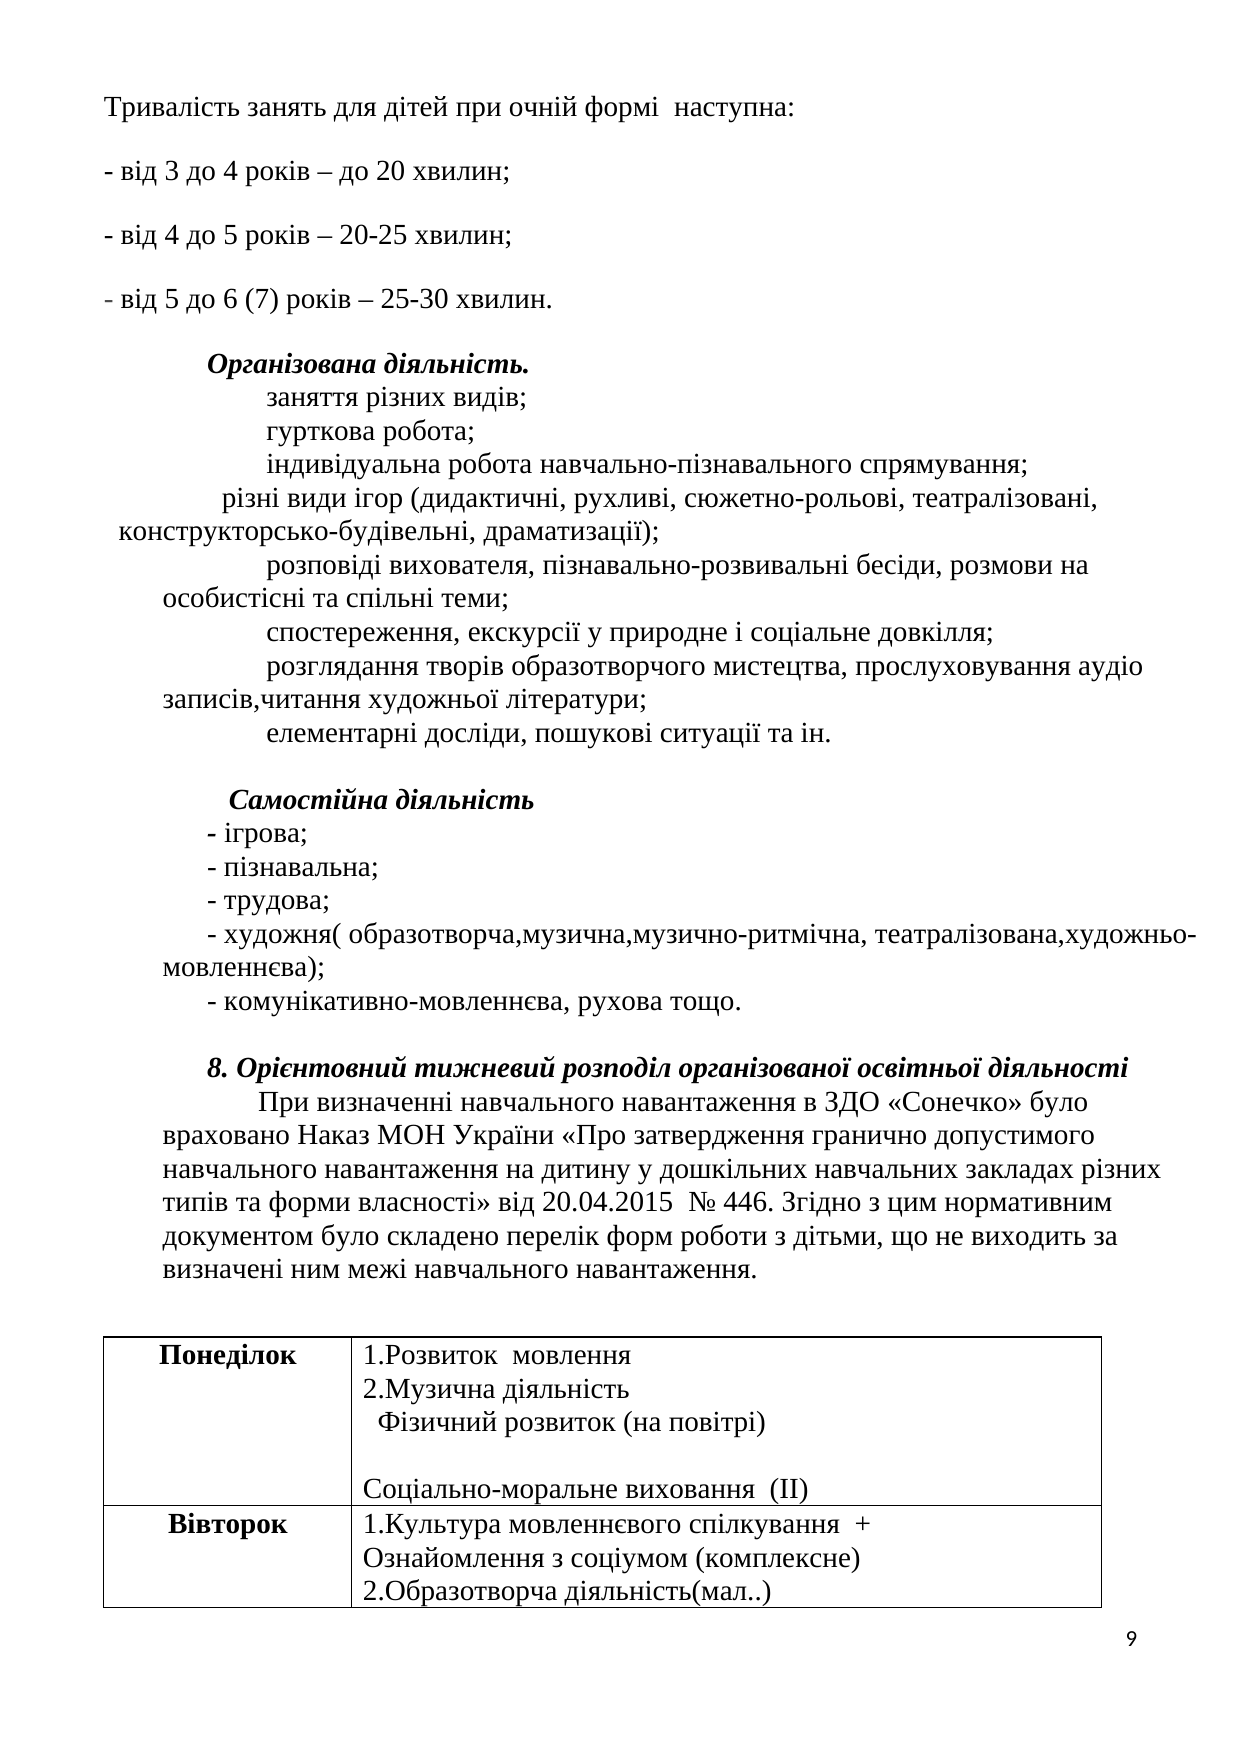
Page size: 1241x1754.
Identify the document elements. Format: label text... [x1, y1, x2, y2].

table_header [104, 379, 1181, 1608]
text Організована діяльність. [162, 346, 1137, 379]
text Тривалість занять для дітей при очній формі наступна: [103, 89, 1137, 122]
text - від 5 до 6 (7) років – 25-30 хвилин. [103, 281, 1137, 315]
text - від 3 до 4 років – до 20 хвилин; [103, 153, 1137, 186]
text - від 4 до 5 років – 20-25 хвилин; [103, 217, 1137, 251]
